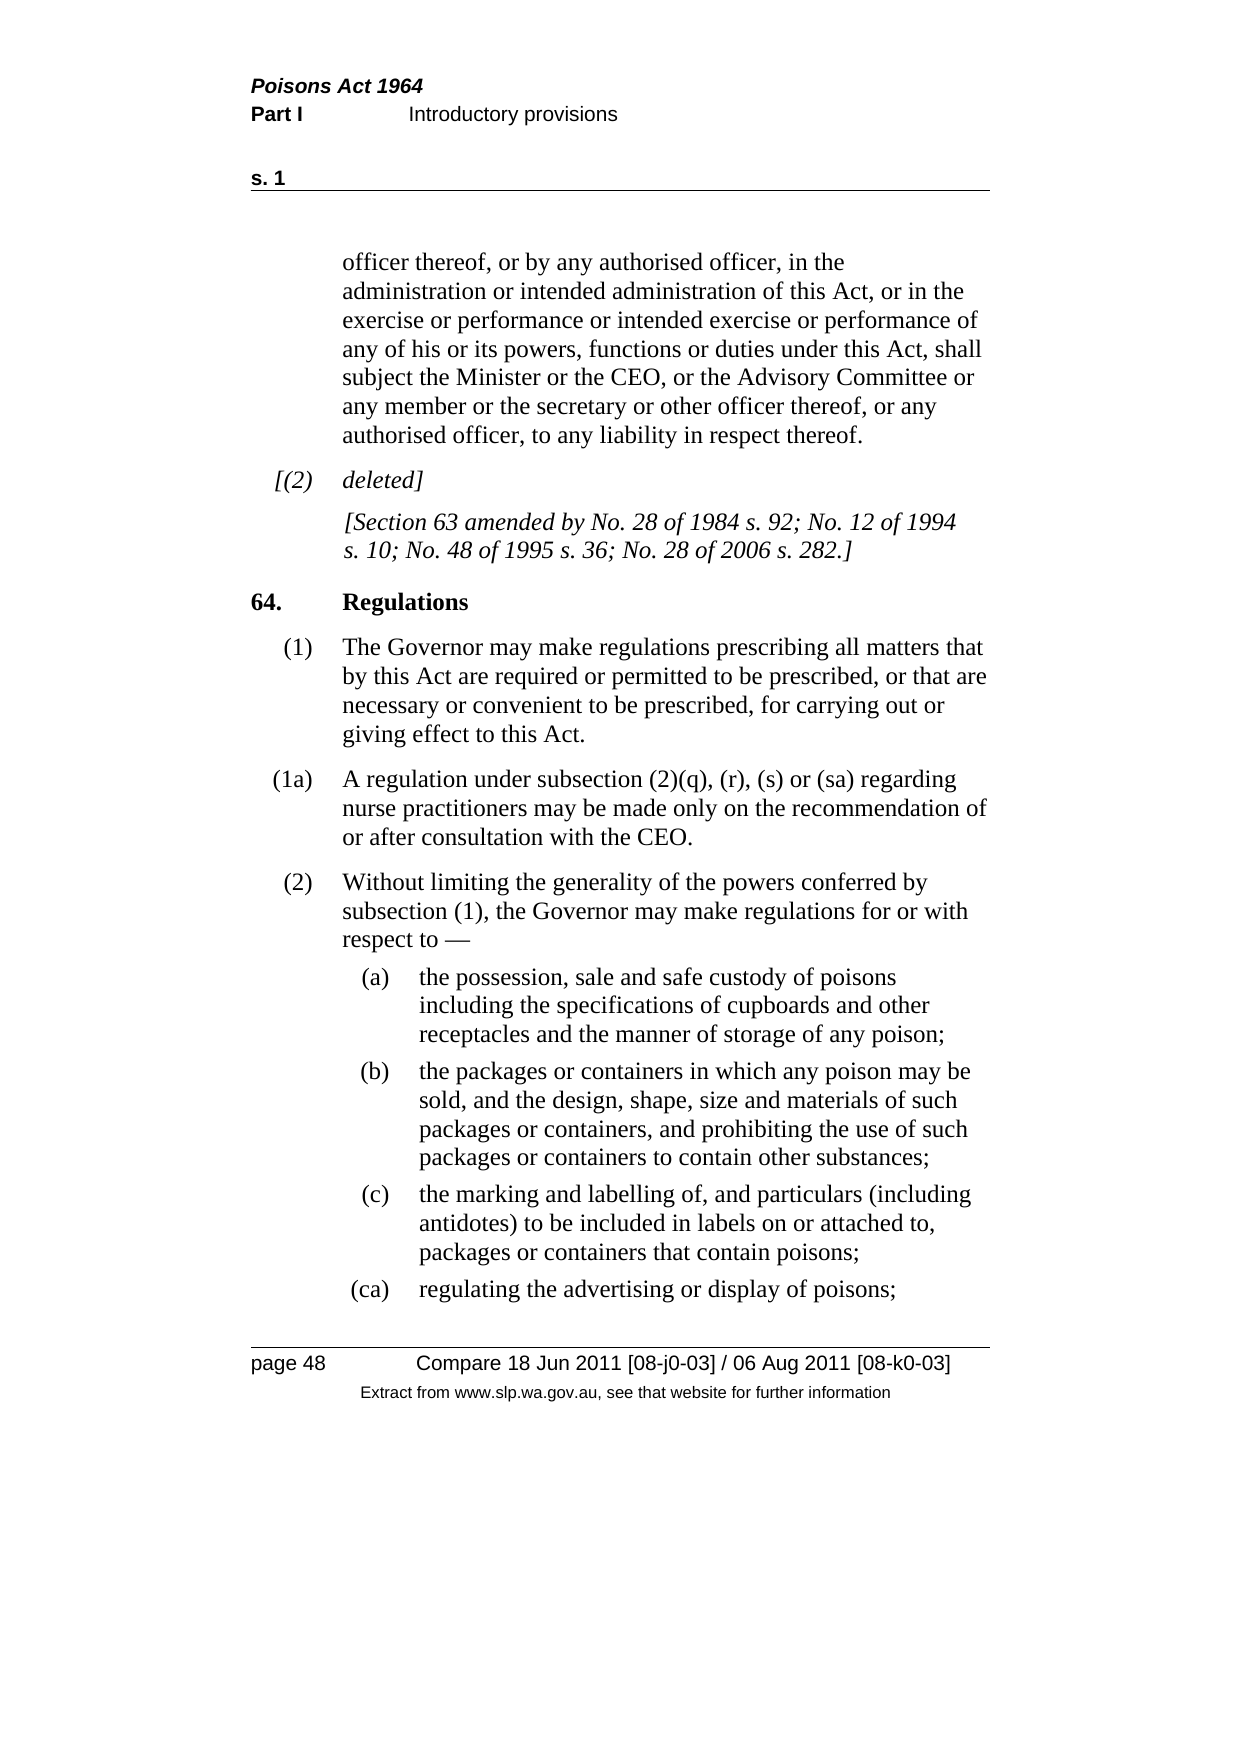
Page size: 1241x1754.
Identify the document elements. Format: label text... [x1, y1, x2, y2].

text (a) the possession, sale and safe custody of poisons including the specifications of cupboards and other receptacles and the manner of storage of any poison; [251, 962, 990, 1048]
text (1a) A regulation under subsection (2)(q), (r), (s) or (sa) regarding nurse practitioners may be made only on the recommendation of or after consultation with the CEO. [251, 764, 990, 850]
text (2) Without limiting the generality of the powers conferred by subsection (1), the Governor may make regulations for or with respect to — [251, 867, 990, 953]
text (1) The Governor may make regulations prescribing all matters that by this Act are required or permitted to be prescribed, or that are necessary or convenient to be prescribed, for carrying out or giving effect to this Act. [251, 632, 990, 747]
text [Section 63 amended by No. 28 of 1984 s. 92; No. 12 of 1994 s. 10; No. 48 of 1995 s. 36; No. 28 of 2006 s. 282.] [251, 507, 990, 564]
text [251, 247, 990, 449]
text [(2) deleted] [251, 465, 990, 494]
text (b) the packages or containers in which any poison may be sold, and the design, shape, size and materials of such packages or containers, and prohibiting the use of such packages or containers to contain other substances; [251, 1056, 990, 1171]
text (c) the marking and labelling of, and particulars (including antidotes) to be included in labels on or attached to, packages or containers that contain poisons; [251, 1179, 990, 1266]
subtitle 64. Regulations [251, 587, 990, 616]
text (ca) regulating the advertising or display of poisons; [251, 1274, 990, 1303]
